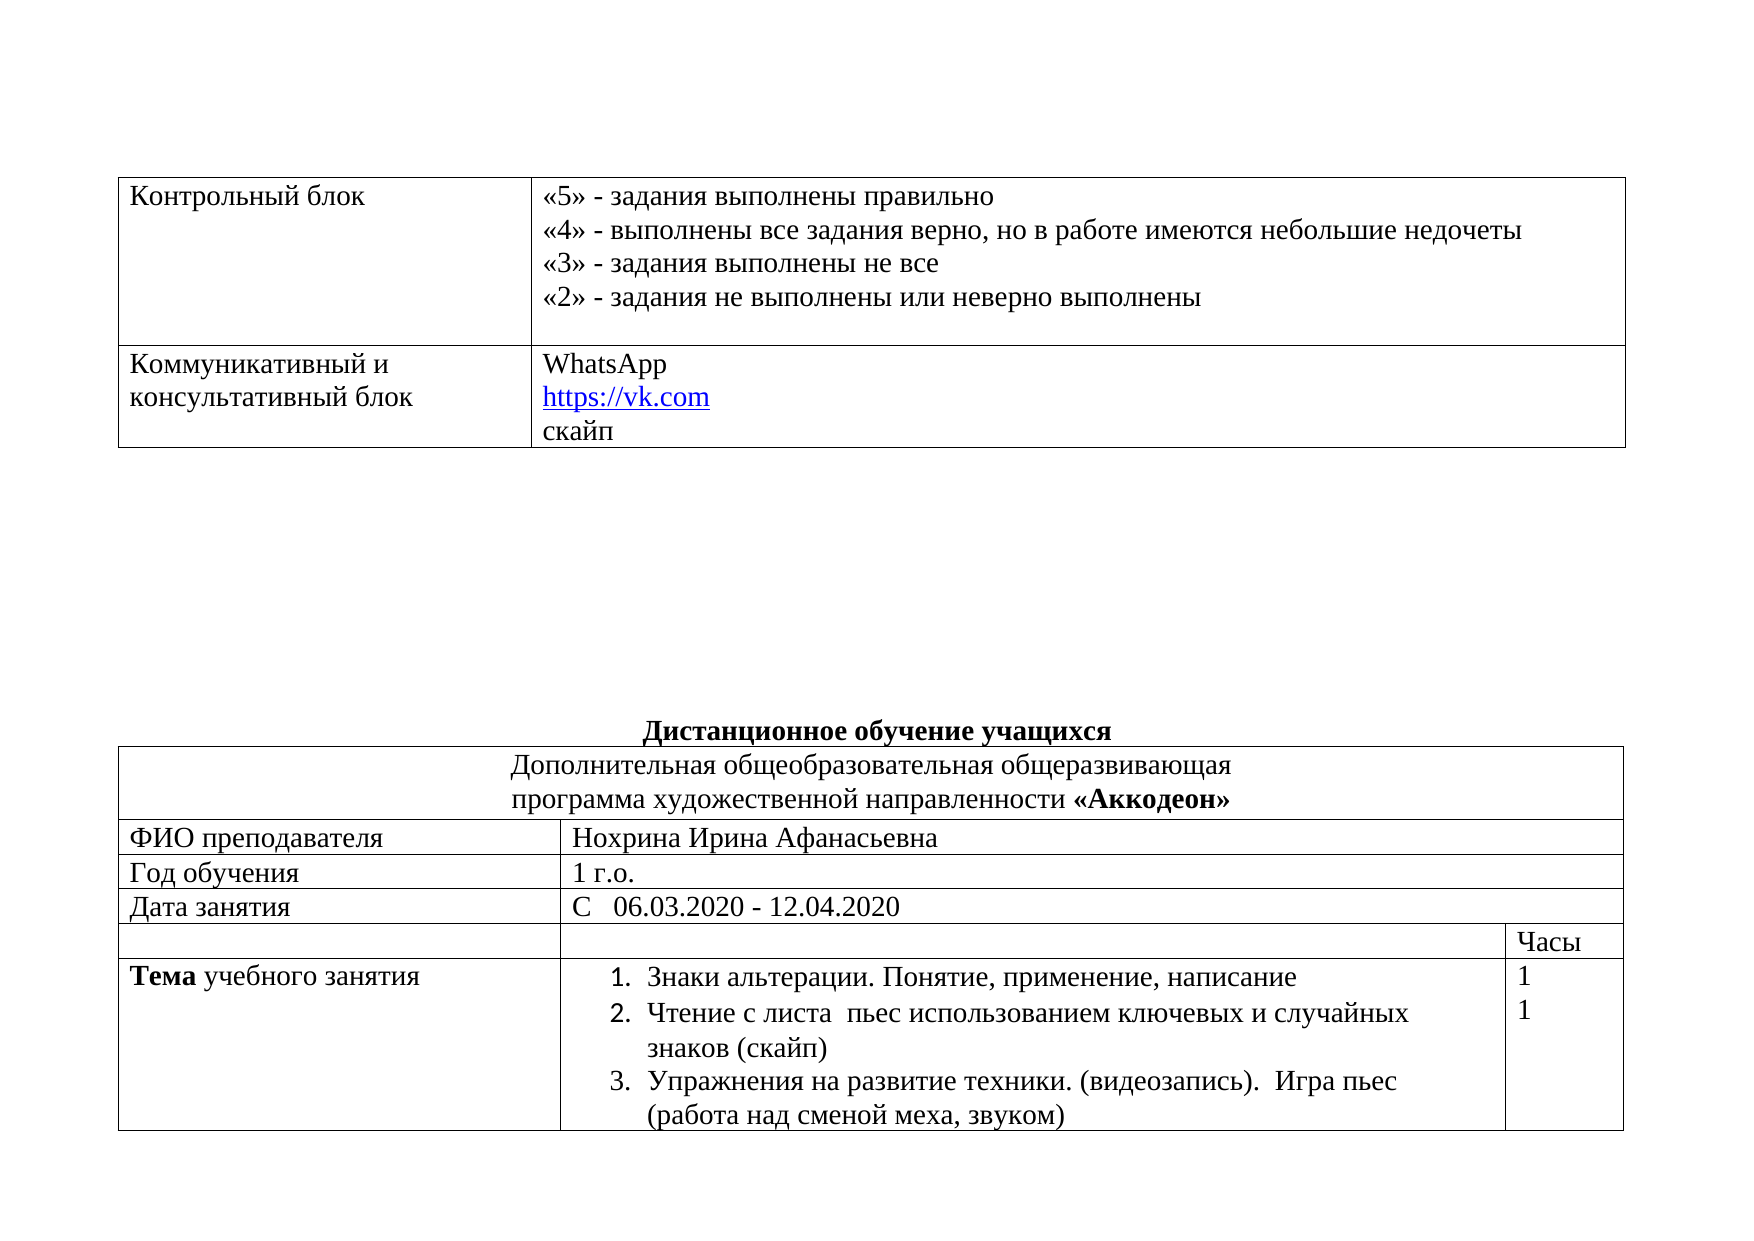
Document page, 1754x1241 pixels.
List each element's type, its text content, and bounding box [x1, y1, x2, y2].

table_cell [119, 959, 560, 1130]
table_cell [119, 924, 560, 957]
table_cell [561, 924, 1505, 957]
table_cell Коммуникативный и консультативный блок [119, 346, 531, 447]
table_cell WhatsApp https://vk.com скайп [532, 346, 1625, 447]
table_cell 1 1 [1506, 959, 1623, 1130]
table_cell «5» - задания выполнены правильно «4» - выполнены все задания верно, но в работе имеются небольшие недочеты «3» - задания выполнены не все «2» - задания не выполнены или неверно выполнены [532, 178, 1625, 345]
table_cell Дата занятия [119, 889, 560, 923]
table_cell Часы [1506, 924, 1623, 957]
table_cell 1 г.о. [561, 855, 1623, 888]
table_cell ФИО преподавателя [119, 820, 560, 854]
table_cell Нохрина Ирина Афанасьевна [561, 820, 1623, 854]
table_cell Год обучения [119, 855, 560, 888]
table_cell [561, 959, 1505, 1130]
text Дистанционное обучение учащихся [118, 713, 1636, 746]
table_header Дополнительная общеобразовательная общеразвивающая программа художественной направленности «Аккодеон» [119, 747, 1623, 819]
table_cell Контрольный блок [119, 178, 531, 345]
table_cell С 06.03.2020 - 12.04.2020 [561, 889, 1623, 923]
